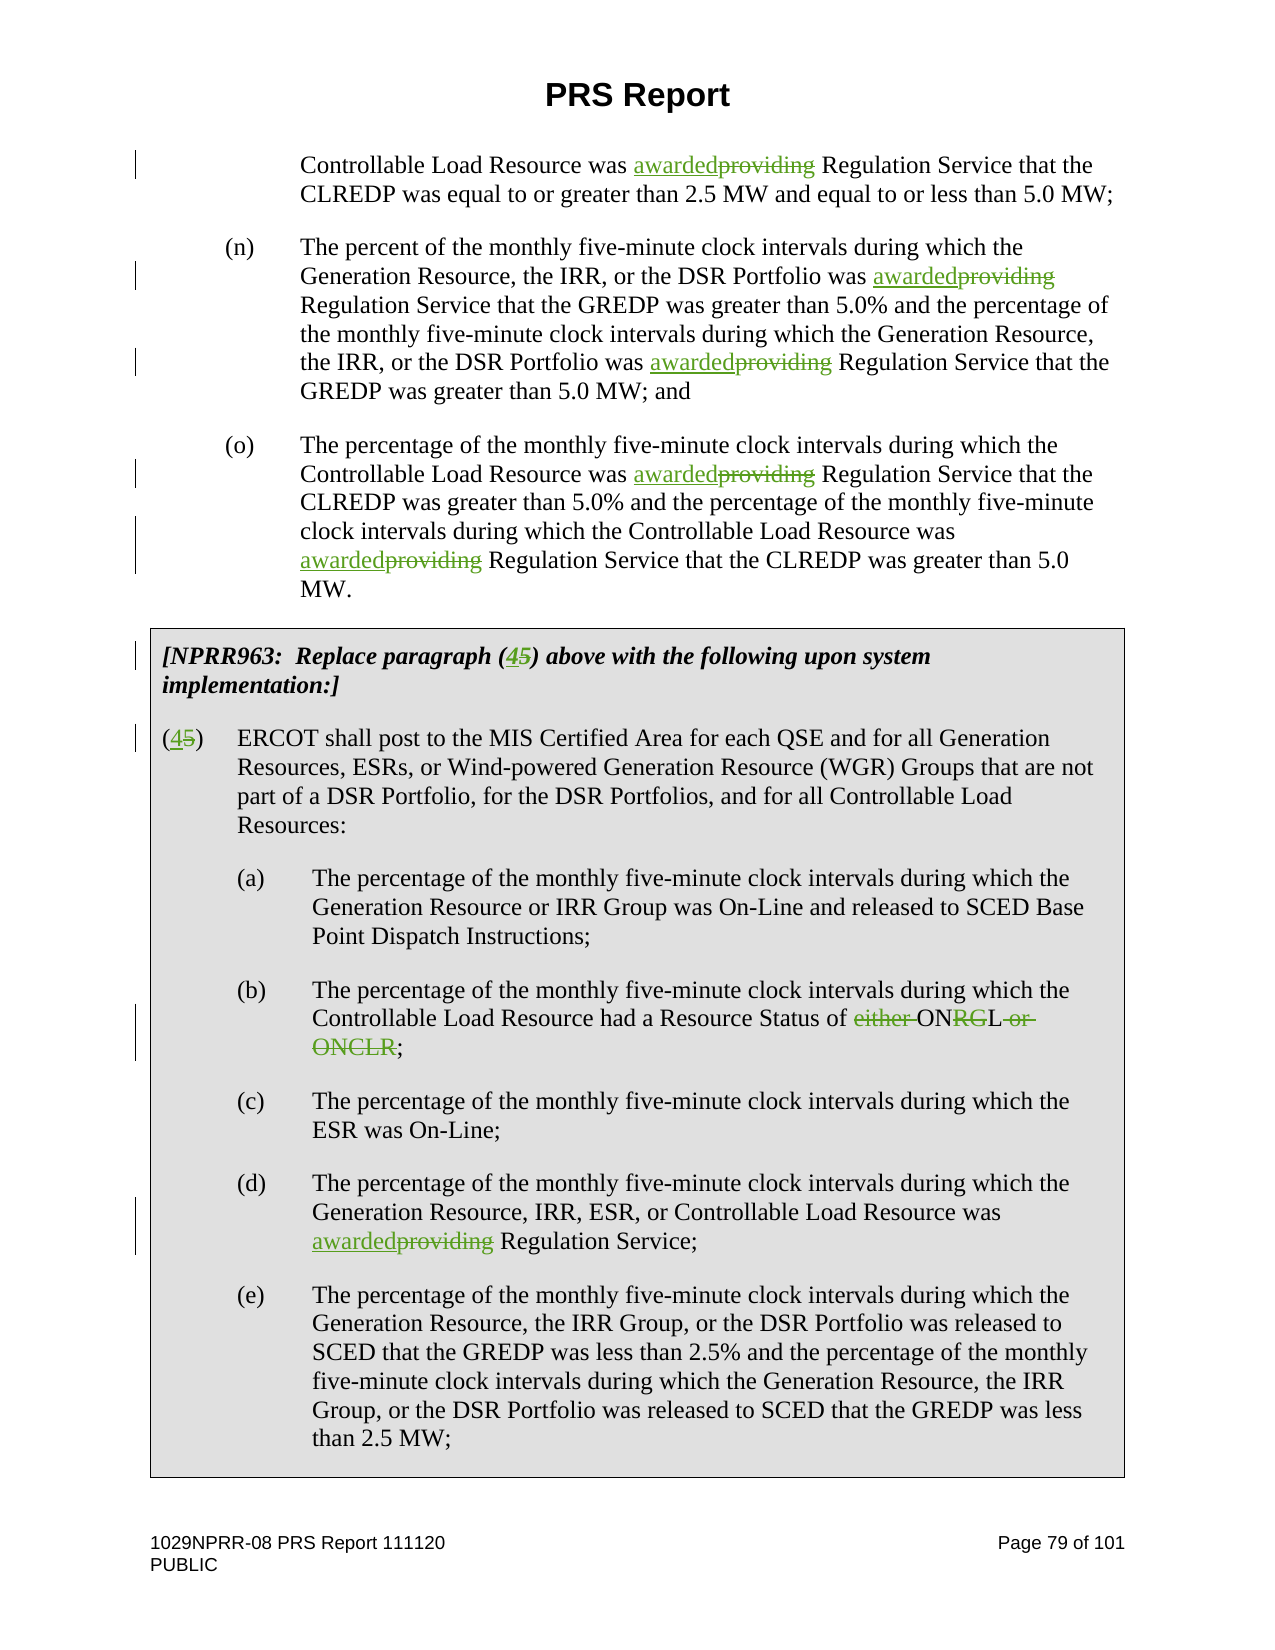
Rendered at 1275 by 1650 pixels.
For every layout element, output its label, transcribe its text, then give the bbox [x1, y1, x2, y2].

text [225, 150, 1125, 207]
text (n) The percent of the monthly five-minute clock intervals during which the Generation Resource, the IRR, or the DSR Portfolio was Regulation Service that the GREDP was greater than 5.0% and the percentage of the monthly five-minute clock intervals during which the Generation Resource, the IRR, or the DSR Portfolio was Regulation Service that the GREDP was greater than 5.0 MW; and [225, 232, 1125, 405]
text (o) The percentage of the monthly five-minute clock intervals during which the Controllable Load Resource was Regulation Service that the CLREDP was greater than 5.0% and the percentage of the monthly five-minute clock intervals during which the Controllable Load Resource was Regulation Service that the CLREDP was greater than 5.0 MW. [225, 430, 1125, 602]
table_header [151, 629, 1124, 1477]
